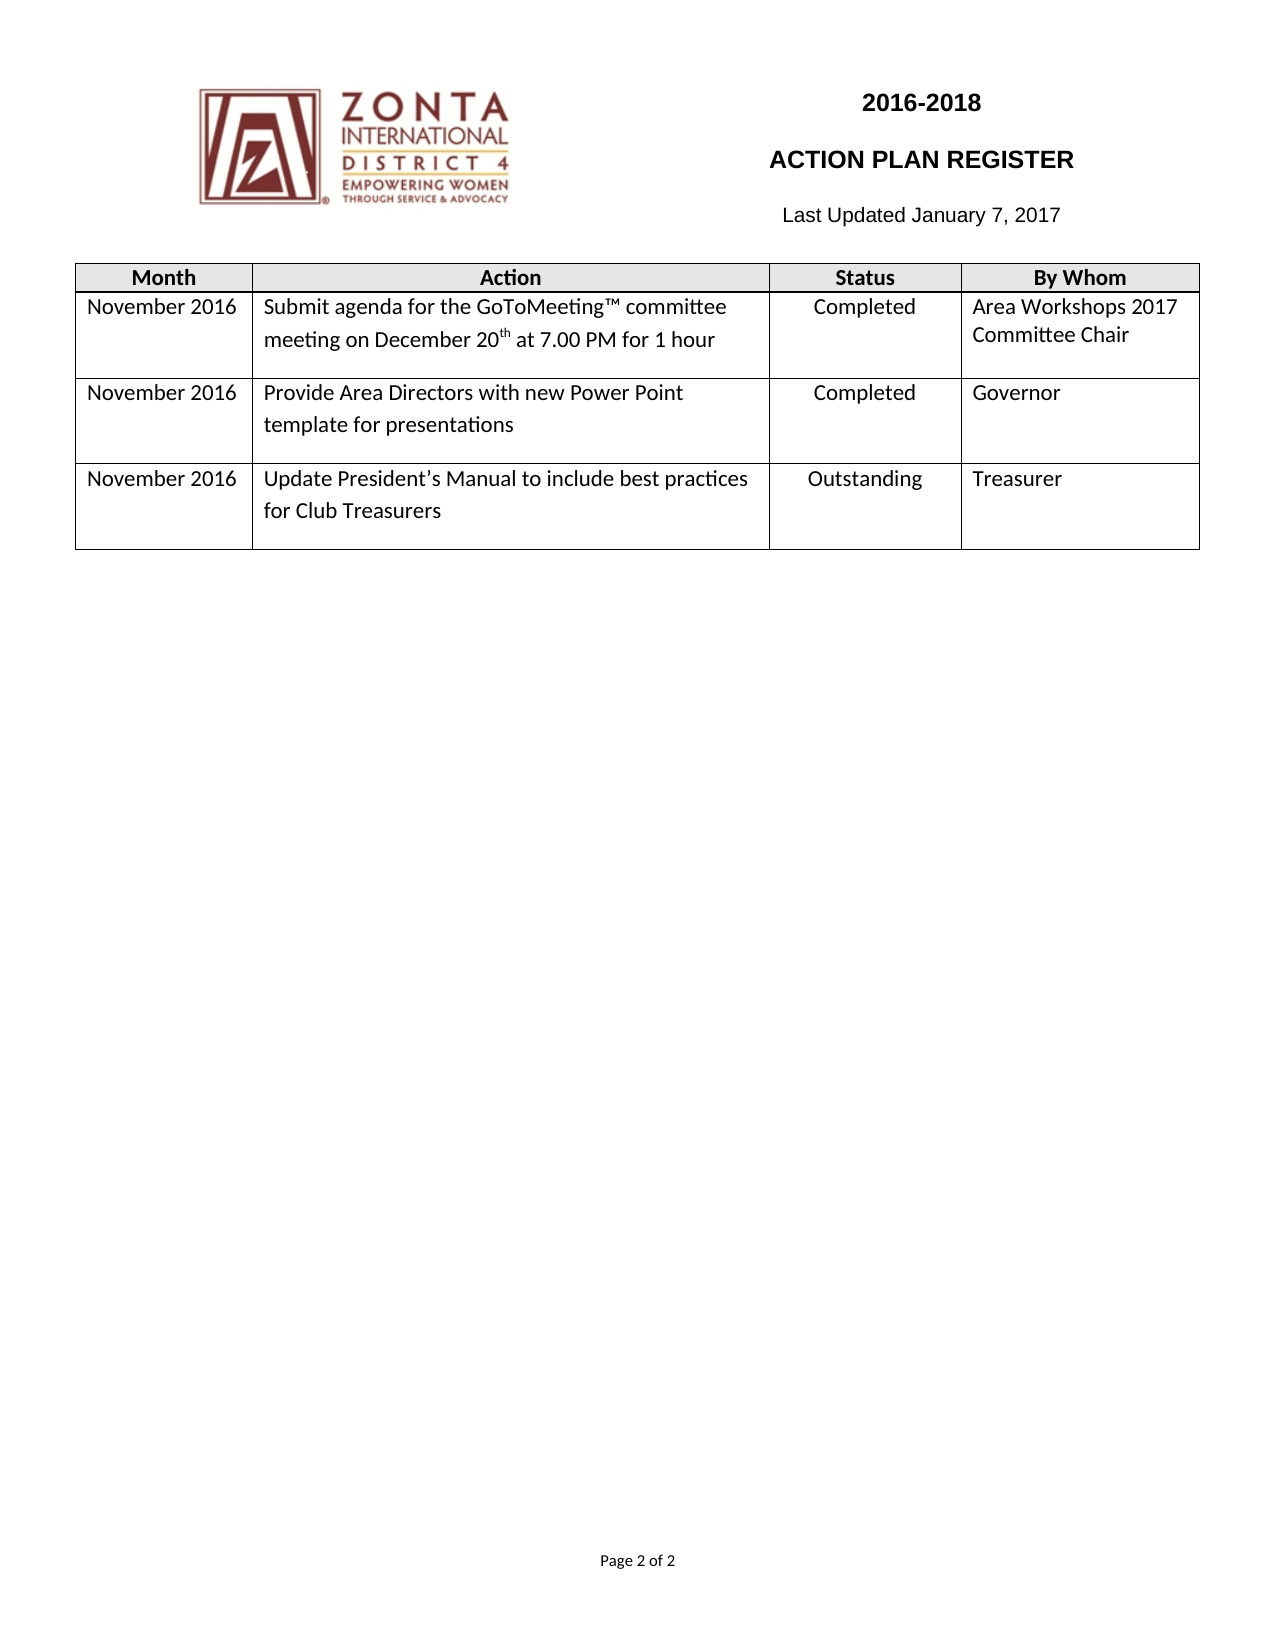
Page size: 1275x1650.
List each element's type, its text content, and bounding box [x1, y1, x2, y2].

table_cell Update President’s Manual to include best practices for Club Treasurers [253, 464, 769, 549]
picture [169, 59, 546, 234]
table_cell Treasurer [962, 464, 1199, 549]
table_header Status [770, 264, 961, 291]
table_cell November 2016 [76, 379, 252, 463]
table_cell Submit agenda for the GoToMeeting™ committee meeting on December 20th at 7.00 PM for 1 hour [253, 293, 769, 377]
table_cell November 2016 [76, 464, 252, 549]
table_cell Completed [770, 293, 961, 377]
table_cell Completed [770, 379, 961, 463]
table_cell Provide Area Directors with new Power Point template for presentations [253, 379, 769, 463]
table_cell November 2016 [76, 293, 252, 377]
table_cell Governor [962, 379, 1199, 463]
table_cell Outstanding [770, 464, 961, 549]
table_header Month [76, 264, 252, 291]
table_header Action [253, 264, 769, 291]
table_header By Whom [962, 264, 1199, 291]
table_cell Area Workshops 2017 Committee Chair [962, 293, 1199, 377]
